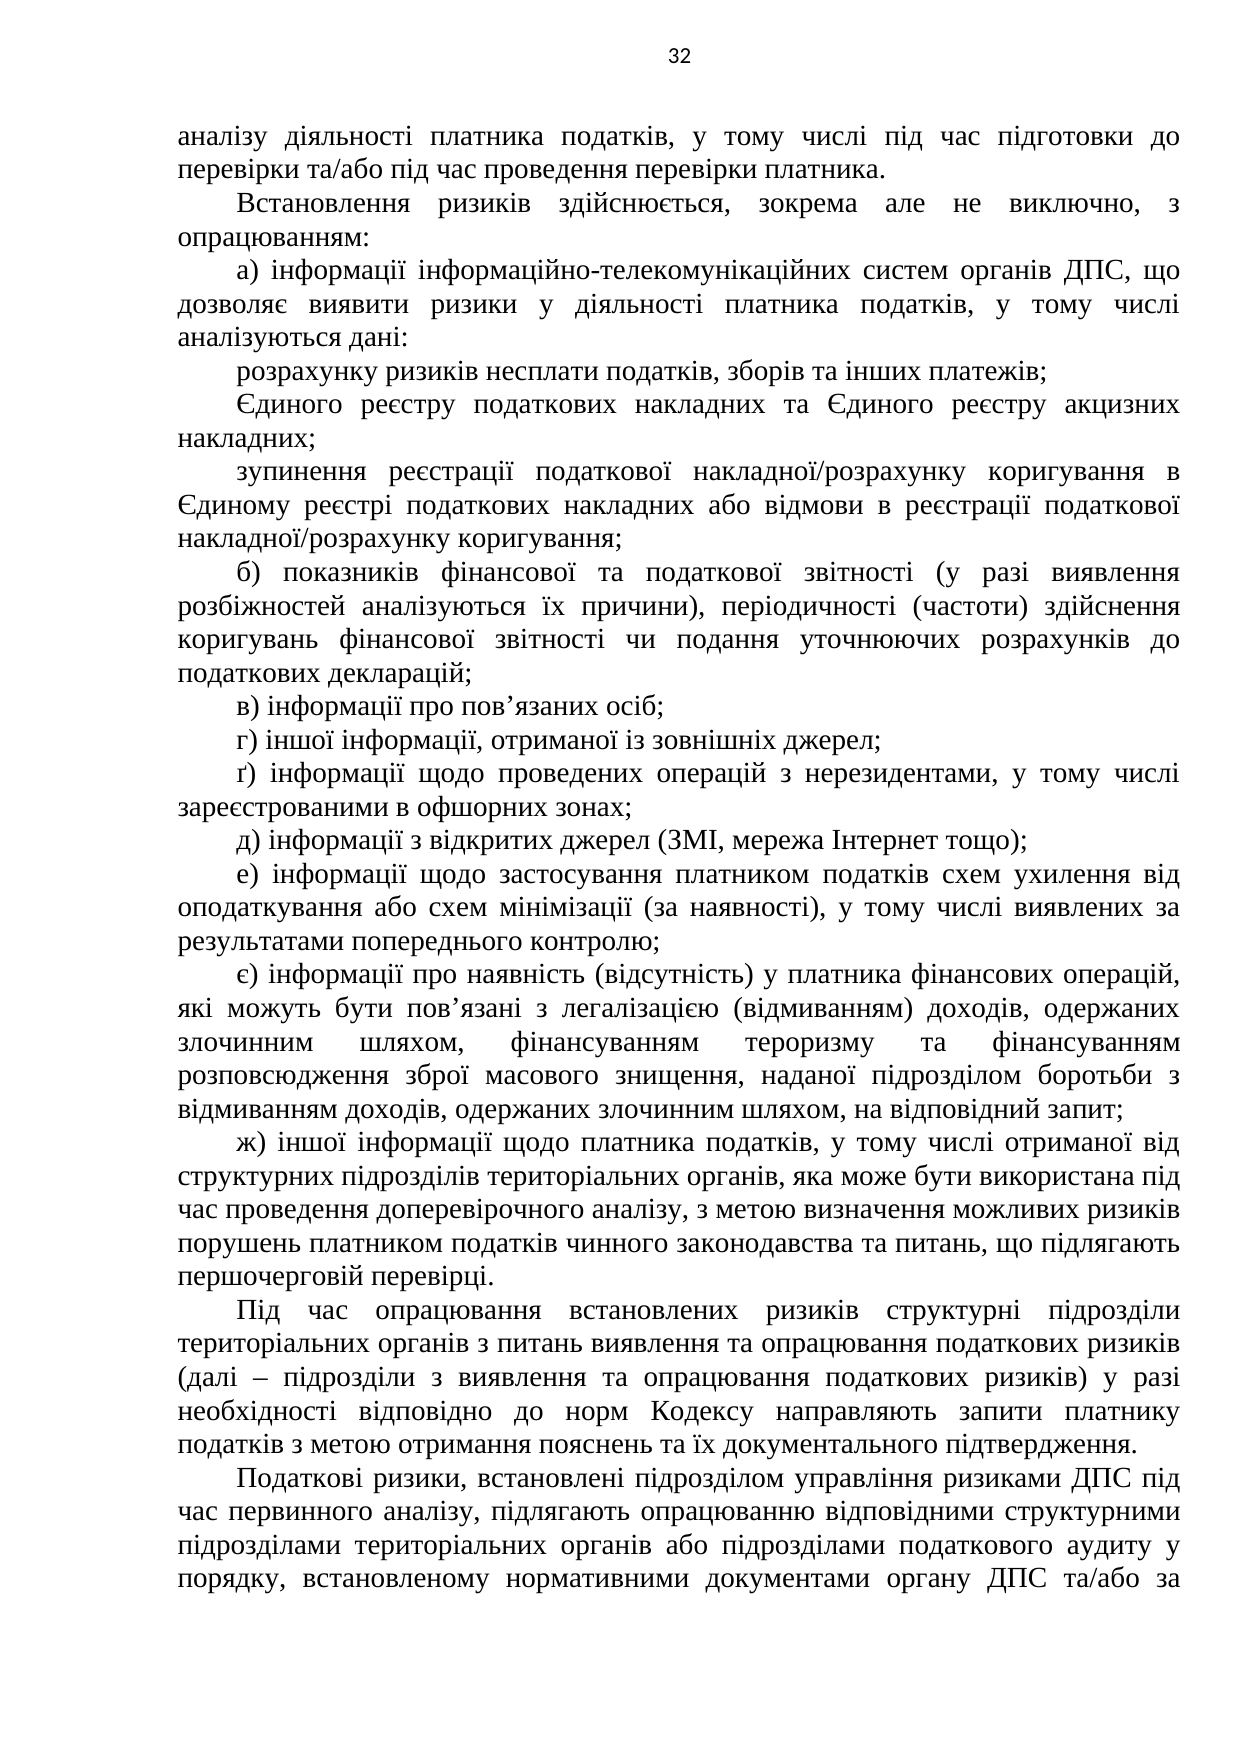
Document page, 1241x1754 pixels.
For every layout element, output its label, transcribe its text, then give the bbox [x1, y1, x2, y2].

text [177, 118, 1181, 185]
text е) інформації щодо застосування платником податків схем ухилення від оподаткування або схем мінімізації (за наявності), у тому числі виявлених за результатами попереднього контролю; [177, 856, 1181, 957]
text Встановлення ризиків здійснюється, зокрема але не виключно, з опрацюванням: [177, 185, 1181, 252]
text г) іншої інформації, отриманої із зовнішніх джерел; [177, 722, 1181, 755]
text зупинення реєстрації податкової накладної/розрахунку коригування в Єдиному реєстрі податкових накладних або відмови в реєстрації податкової накладної/розрахунку коригування; [177, 453, 1181, 554]
text ж) іншої інформації щодо платника податків, у тому числі отриманої від структурних підрозділів територіальних органів, яка може бути використана під час проведення доперевірочного аналізу, з метою визначення можливих ризиків порушень платником податків чинного законодавства та питань, що підлягають першочерговій перевірці. [177, 1124, 1181, 1292]
text а) інформації інформаційно-телекомунікаційних систем органів ДПС, що дозволяє виявити ризики у діяльності платника податків, у тому числі аналізуються дані: [177, 252, 1181, 353]
text Єдиного реєстру податкових накладних та Єдиного реєстру акцизних накладних; [177, 386, 1181, 453]
text є) інформації про наявність (відсутність) у платника фінансових операцій, які можуть бути пов’язані з легалізацією (відмиванням) доходів, одержаних злочинним шляхом, фінансуванням тероризму та фінансуванням розповсюдження зброї масового знищення, наданої підрозділом боротьби з відмиванням доходів, одержаних злочинним шляхом, на відповідний запит; [177, 957, 1181, 1124]
text ґ) інформації щодо проведених операцій з нерезидентами, у тому числі зареєстрованими в офшорних зонах; [177, 755, 1181, 822]
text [177, 1460, 1181, 1594]
text Під час опрацювання встановлених ризиків структурні підрозділи територіальних органів з питань виявлення та опрацювання податкових ризиків (далі – підрозділи з виявлення та опрацювання податкових ризиків) у разі необхідності відповідно до норм Кодексу направляють запити платнику податків з метою отримання пояснень та їх документального підтвердження. [177, 1292, 1181, 1460]
text розрахунку ризиків несплати податків, зборів та інших платежів; [177, 353, 1181, 386]
text в) інформації про пов’язаних осіб; [177, 688, 1181, 722]
text б) показників фінансової та податкової звітності (у разі виявлення розбіжностей аналізуються їх причини), періодичності (частоти) здійснення коригувань фінансової звітності чи подання уточнюючих розрахунків до податкових декларацій; [177, 554, 1181, 688]
text д) інформації з відкритих джерел (ЗМІ, мережа Інтернет тощо); [177, 822, 1181, 856]
